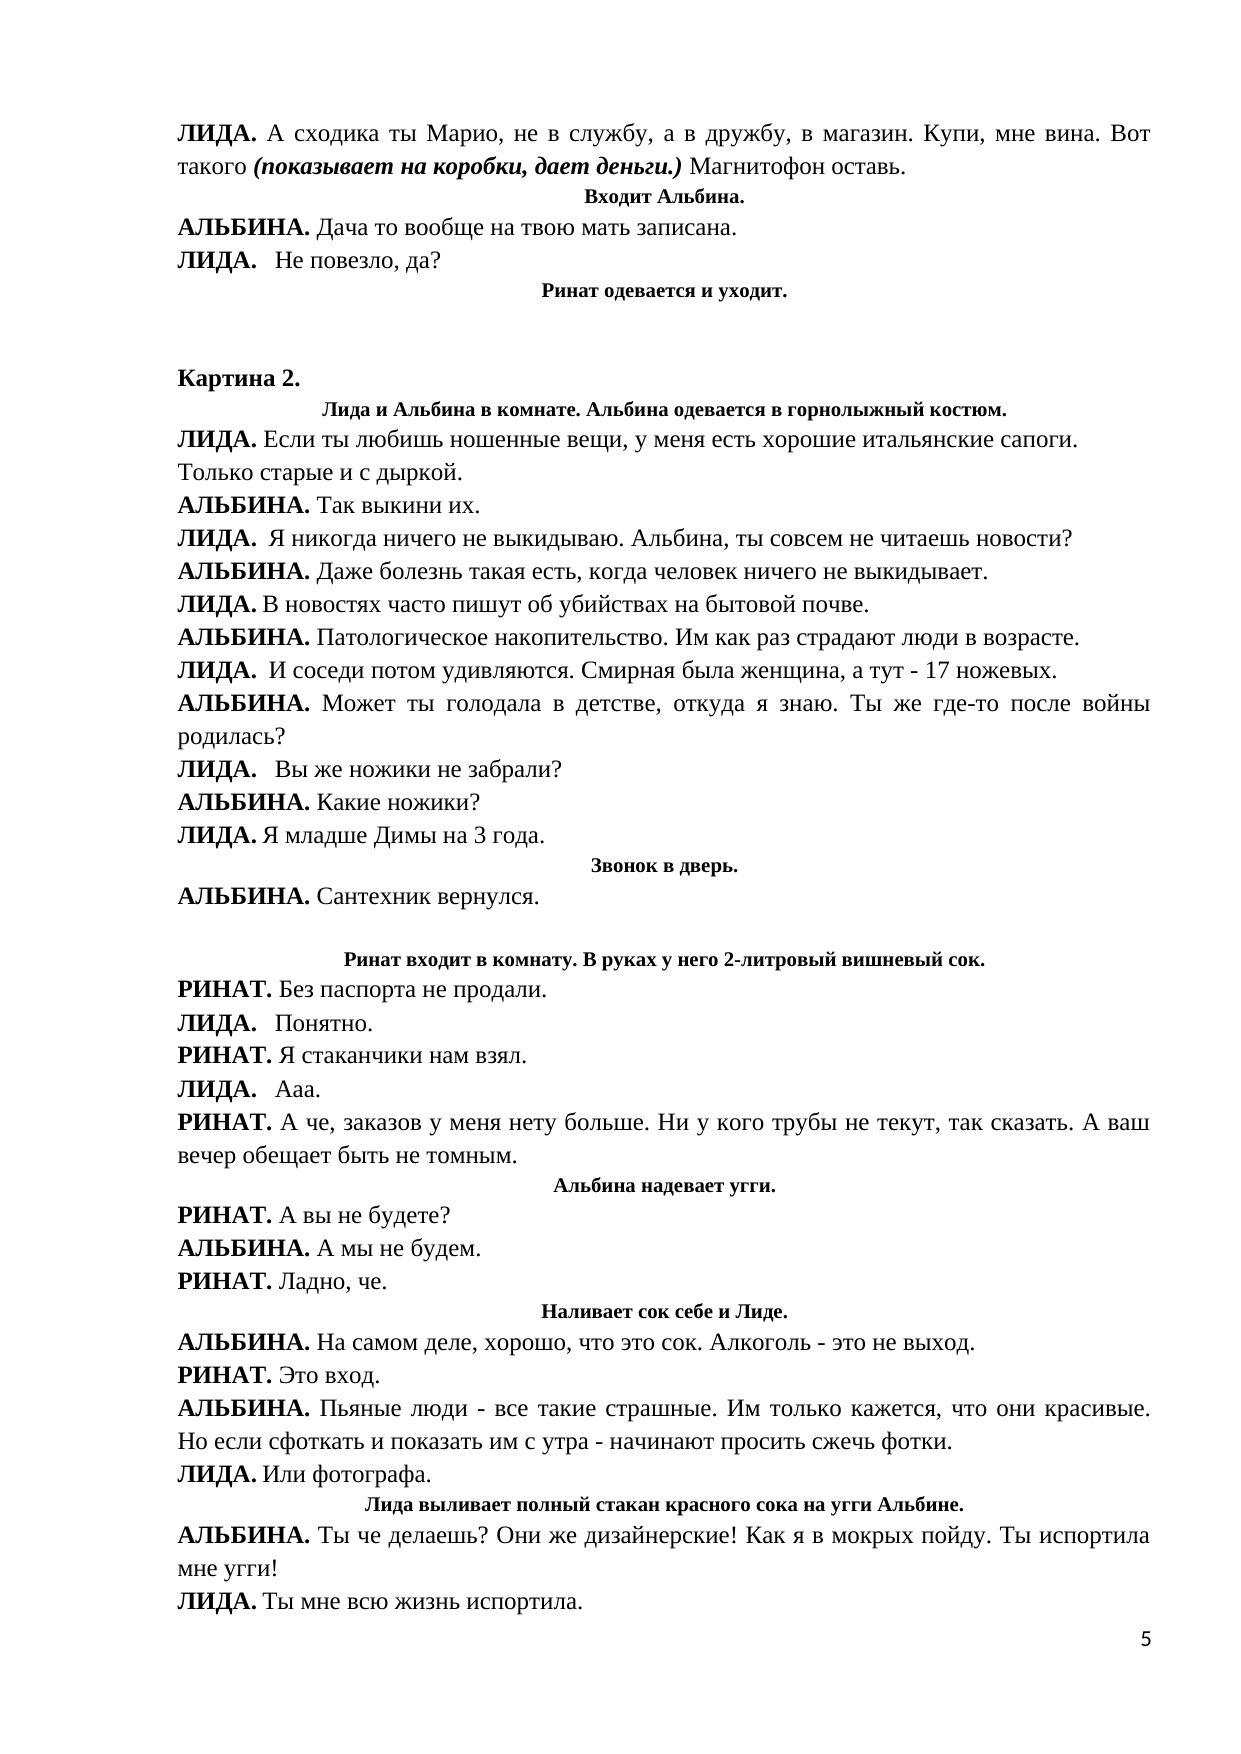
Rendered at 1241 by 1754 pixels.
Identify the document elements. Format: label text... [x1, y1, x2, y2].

text ЛИДА. В новостях часто пишут об убийствах на бытовой почве. [177, 589, 1152, 618]
text ЛИДА. Не повезло, да? [177, 245, 1152, 273]
text Ринат входит в комнату. В руках у него 2-литровый вишневый сок. [177, 947, 1152, 971]
text АЛЬБИНА. Даже болезнь такая есть, когда человек ничего не выкидывает. [177, 556, 1152, 585]
text Лида выливает полный стакан красного сока на угги Альбине. [177, 1492, 1152, 1516]
text ЛИДА. А сходика ты Марио, не в службу, а в дружбу, в магазин. Купи, мне вина. Вот такого (показывает на коробки, дает деньги.) Магнитофон оставь. [177, 118, 1152, 180]
text Входит Альбина. [177, 184, 1152, 208]
text ЛИДА. И соседи потом удивляются. Смирная была женщина, а тут - 17 ножевых. [177, 655, 1152, 684]
text АЛЬБИНА. На самом деле, хорошо, что это сок. Алкоголь - это не выход. [177, 1327, 1152, 1356]
text Наливает сок себе и Лиде. [177, 1299, 1152, 1323]
text ЛИДА. Я младше Димы на 3 года. [177, 820, 1152, 849]
text ЛИДА. Понятно. [177, 1008, 1152, 1036]
text ЛИДА. Вы же ножики не забрали? [177, 754, 1152, 783]
text АЛЬБИНА. Пьяные люди - все такие страшные. Им только кажется, что они красивые. Но если сфоткать и показать им с утра - начинают просить сжечь фотки. [177, 1393, 1152, 1455]
text АЛЬБИНА. Ты че делаешь? Они же дизайнерские! Как я в мокрых пойду. Ты испортила мне угги! [177, 1520, 1152, 1581]
text Только старые и с дыркой. [177, 457, 1152, 486]
text ЛИДА. Или фотографа. [177, 1459, 1152, 1488]
text Картина 2. [177, 363, 1152, 392]
text АЛЬБИНА. Какие ножики? [177, 787, 1152, 816]
text РИНАТ. Это вход. [177, 1360, 1152, 1389]
text АЛЬБИНА. Может ты голодала в детстве, откуда я знаю. Ты же где-то после войны родилась? [177, 688, 1152, 750]
text АЛЬБИНА. Дача то вообще на твою мать записана. [177, 212, 1152, 241]
text Ринат одевается и уходит. [177, 278, 1152, 302]
text Звонок в дверь. [177, 853, 1152, 877]
text Альбина надевает угги. [177, 1173, 1152, 1197]
text РИНАТ. Ладно, че. [177, 1266, 1152, 1295]
text РИНАТ. Я стаканчики нам взял. [177, 1041, 1152, 1069]
text РИНАТ. А че, заказов у меня нету больше. Ни у кого трубы не текут, так сказать. А ваш вечер обещает быть не томным. [177, 1107, 1152, 1168]
text АЛЬБИНА. Так выкини их. [177, 490, 1152, 519]
text АЛЬБИНА. А мы не будем. [177, 1233, 1152, 1262]
text ЛИДА. Я никогда ничего не выкидываю. Альбина, ты совсем не читаешь новости? [177, 523, 1152, 552]
text РИНАТ. Без паспорта не продали. [177, 974, 1152, 1003]
text Лида и Альбина в комнате. Альбина одевается в горнолыжный костюм. [177, 396, 1152, 421]
text ЛИДА. Если ты любишь ношенные вещи, у меня есть хорошие итальянские сапоги. [177, 424, 1152, 453]
text РИНАТ. А вы не будете? [177, 1200, 1152, 1229]
text АЛЬБИНА. Патологическое накопительство. Им как раз страдают люди в возрасте. [177, 622, 1152, 651]
text АЛЬБИНА. Сантехник вернулся. [177, 881, 1152, 910]
text ЛИДА. Ты мне всю жизнь испортила. [177, 1586, 1152, 1614]
text ЛИДА. Ааа. [177, 1074, 1152, 1102]
